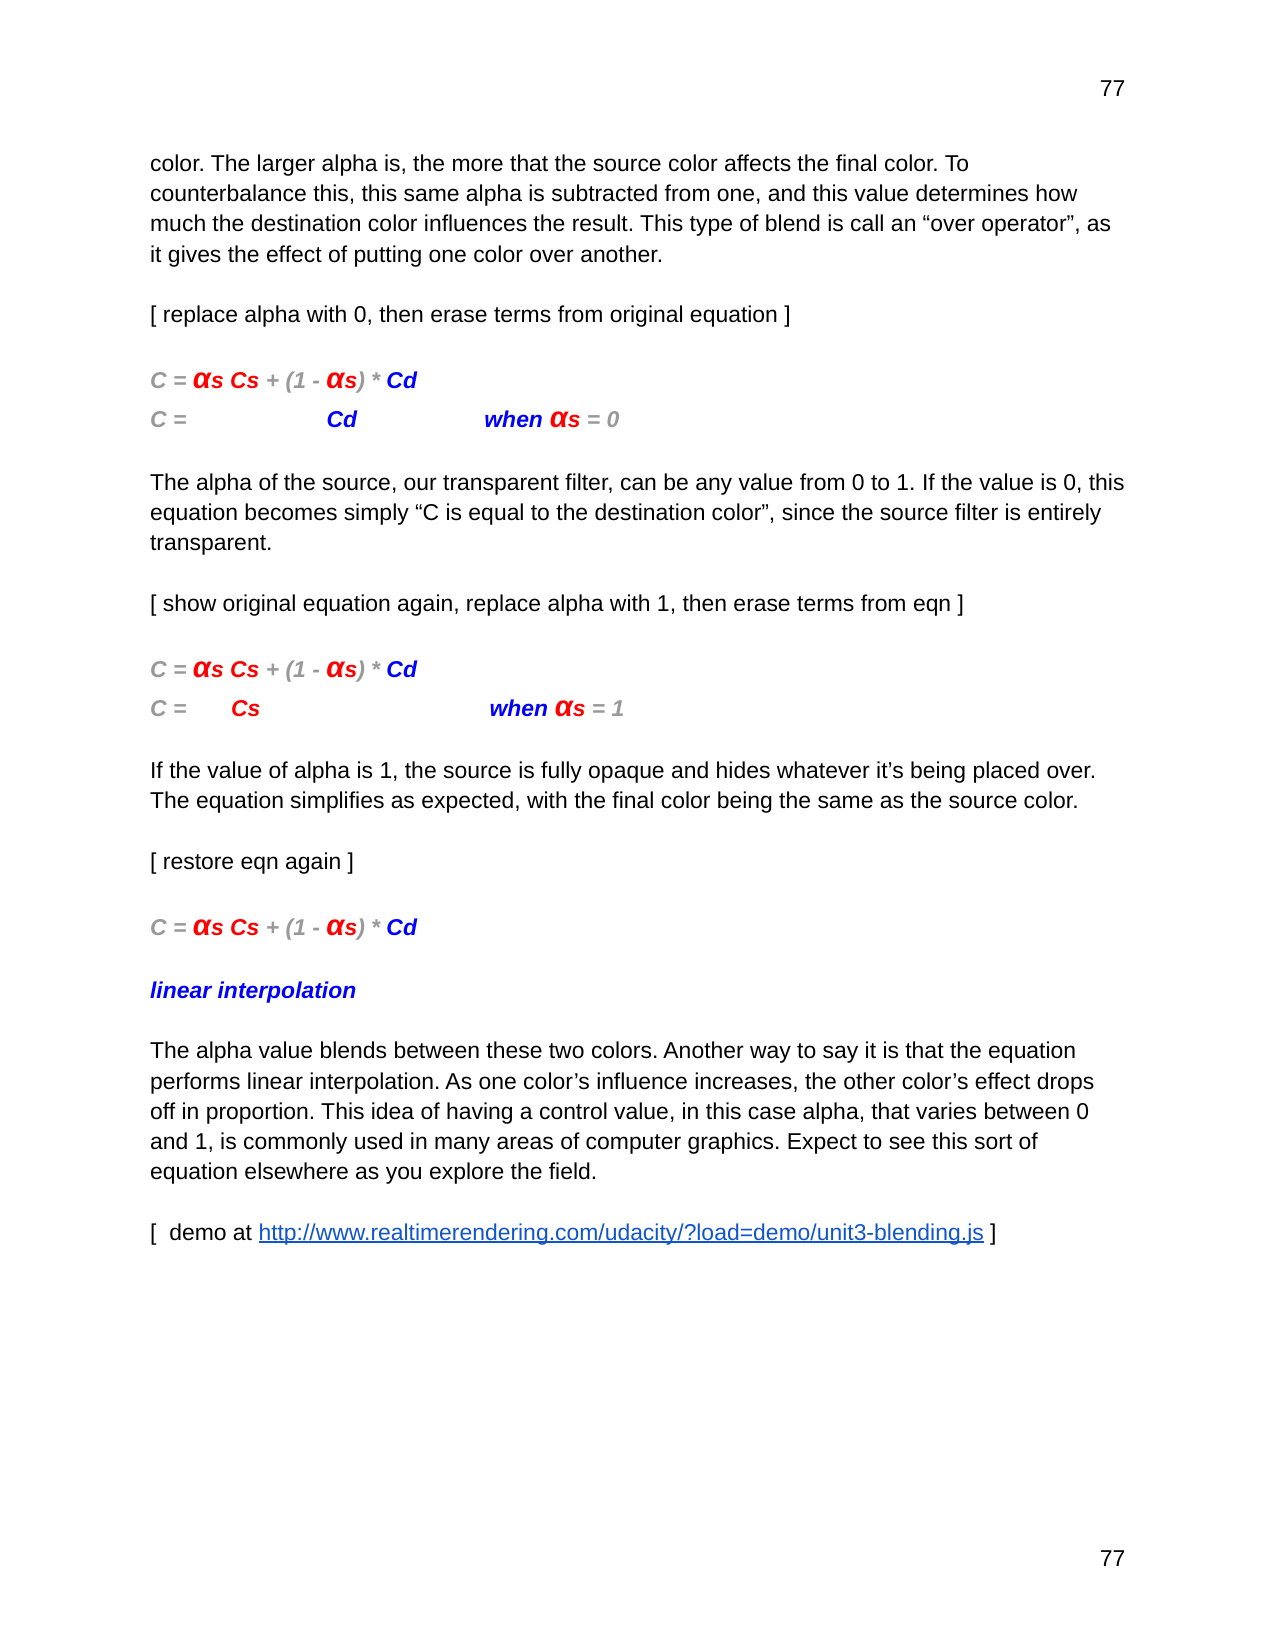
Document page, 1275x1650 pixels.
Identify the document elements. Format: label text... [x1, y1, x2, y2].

text C = αs Cs + (1 - αs) * Cd [150, 908, 1125, 942]
text C = Cs when αs = 1 [150, 688, 1125, 722]
text C = αs Cs + (1 - αs) * Cd [150, 650, 1125, 683]
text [150, 150, 1125, 267]
text The alpha of the source, our transparent filter, can be any value from 0 to 1. If the value is 0, this equation becomes simply “C is equal to the destination color”, since the source filter is entirely transparent. [150, 469, 1125, 556]
text [ restore eqn again ] [150, 848, 1125, 874]
text [ demo at http://www.realtimerendering.com/udacity/?load=demo/unit3-blending.js ] [150, 1219, 1125, 1245]
text C = Cd when αs = 0 [150, 400, 1125, 433]
text If the value of alpha is 1, the source is fully opaque and hides whatever it’s being placed over. The equation simplifies as expected, with the final color being the same as the source color. [150, 757, 1125, 814]
text The alpha value blends between these two colors. Another way to say it is that the equation performs linear interpolation. As one color’s influence increases, the other color’s effect drops off in proportion. This idea of having a control value, in this case alpha, that varies between 0 and 1, is commonly used in many areas of computer graphics. Expect to see this sort of equation elsewhere as you explore the field. [150, 1037, 1125, 1185]
text [ replace alpha with 0, then erase terms from original equation ] [150, 301, 1125, 327]
text [ show original equation again, replace alpha with 1, then erase terms from eqn ] [150, 589, 1125, 616]
text C = αs Cs + (1 - αs) * Cd [150, 361, 1125, 395]
text linear interpolation [150, 977, 1125, 1003]
